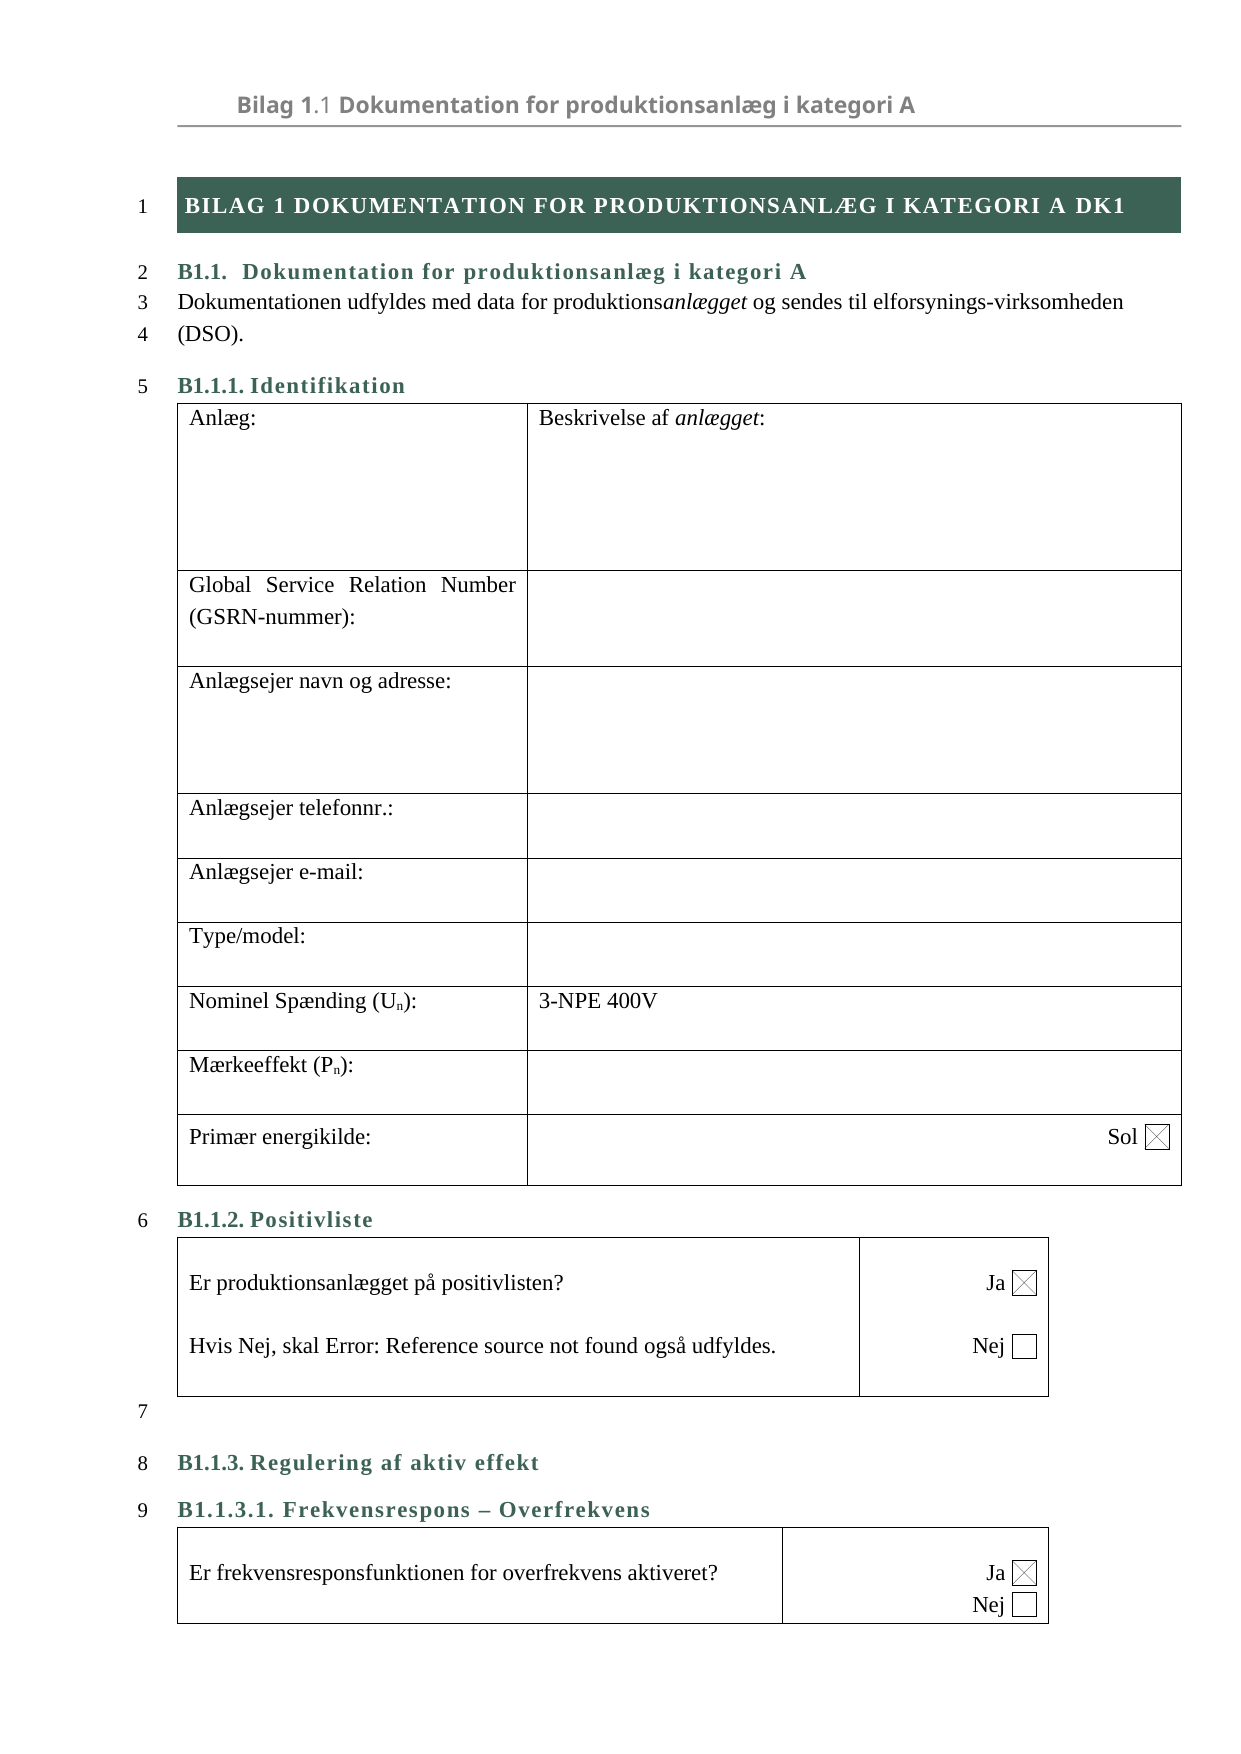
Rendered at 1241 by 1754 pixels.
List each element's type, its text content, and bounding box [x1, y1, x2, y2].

text Identifikation [177, 372, 1181, 398]
table_cell Anlægsejer telefonnr.: [178, 794, 527, 857]
table_header Anlæg: [178, 404, 527, 570]
table_cell Global Service Relation Number (GSRN-nummer): [178, 571, 527, 666]
table_cell [528, 1051, 1181, 1114]
table_header Er produktionsanlægget på positivlisten? Hvis Nej, skal B1.2 også udfyldes. [178, 1238, 859, 1396]
table_cell [528, 859, 1181, 922]
table_cell 3-NPE 400V [528, 987, 1181, 1050]
table_cell [528, 667, 1181, 793]
table_cell Sol [528, 1115, 1181, 1184]
table_cell [528, 923, 1181, 986]
table_cell [528, 571, 1181, 666]
table_header Beskrivelse af anlægget: [528, 404, 1181, 570]
table_header Ja Nej [860, 1238, 1048, 1396]
table_header Ja Nej 50,2 Hz 5 % 500 ms [783, 1528, 1048, 1623]
table_cell Nominel Spænding (Un): [178, 987, 527, 1050]
text Frekvensrespons – Overfrekvens [177, 1496, 1181, 1523]
table_cell Anlægsejer navn og adresse: [178, 667, 527, 793]
subtitle Dokumentation for produktionsanlæg i kategori A DK1 [177, 190, 1181, 220]
text Positivliste [177, 1206, 1181, 1233]
text Regulering af aktiv effekt [177, 1449, 1181, 1476]
table_cell Type/model: [178, 923, 527, 986]
table_cell Mærkeeffekt (Pn): [178, 1051, 527, 1114]
text Dokumentation for produktionsanlæg i kategori A [177, 258, 1181, 284]
table_cell Primær energikilde: [178, 1115, 527, 1184]
text Dokumentationen udfyldes med data for produktionsanlægget og sendes til elforsynings-virksomheden (DSO). [177, 288, 1181, 346]
table_cell [528, 794, 1181, 857]
table_cell Anlægsejer e-mail: [178, 859, 527, 922]
